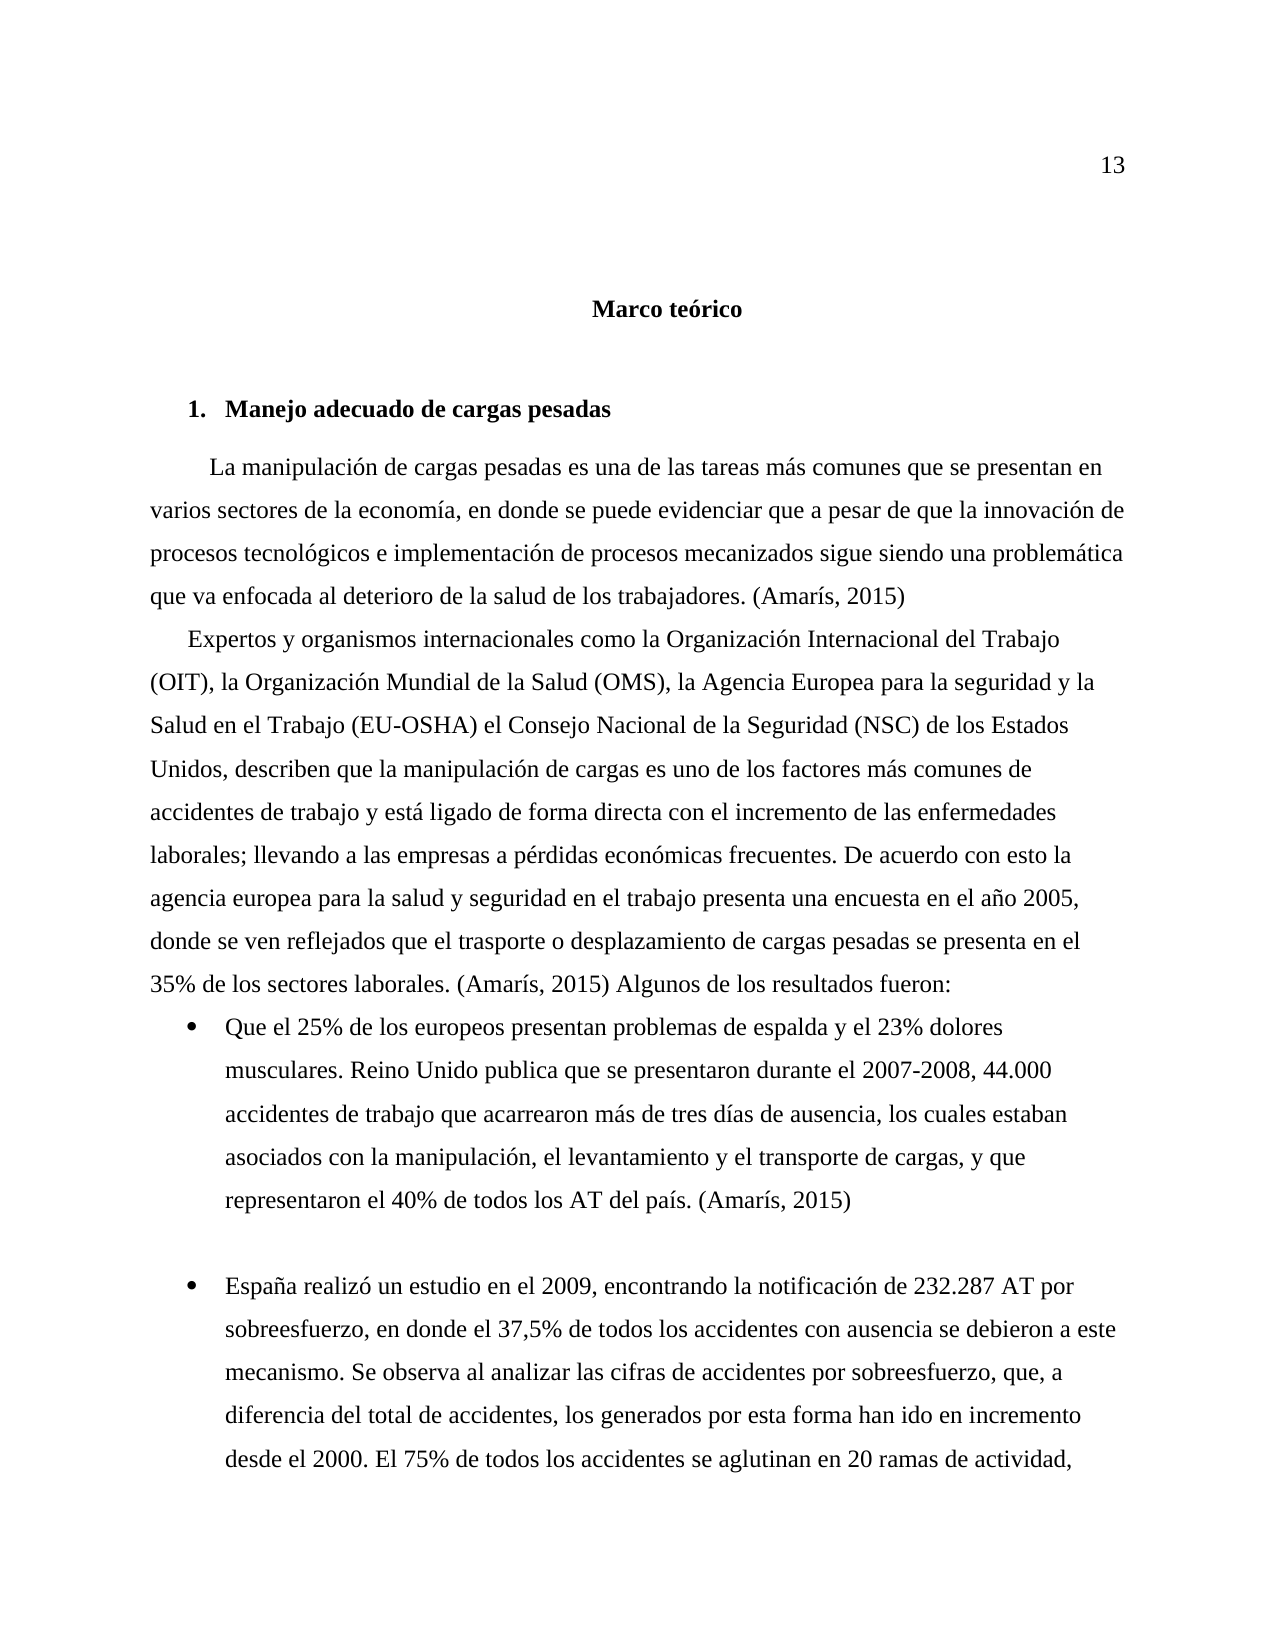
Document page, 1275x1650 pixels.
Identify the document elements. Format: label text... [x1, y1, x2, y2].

list Que el 25% de los europeos presentan problemas de espalda y el 23% dolores musculares. Reino Unido publica que se presentaron durante el 2007-2008, 44.000 accidentes de trabajo que acarrearon más de tres días de ausencia, los cuales estaban asociados con la manipulación, el levantamiento y el transporte de cargas, y que representaron el 40% de todos los AT del país. (Amarís, 2015) [187, 1012, 1125, 1214]
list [187, 1271, 1125, 1472]
text La manipulación de cargas pesadas es una de las tareas más comunes que se presentan en varios sectores de la economía, en donde se puede evidenciar que a pesar de que la innovación de procesos tecnológicos e implementación de procesos mecanizados sigue siendo una problemática que va enfocada al deterioro de la salud de los trabajadores. (Amarís, 2015) [150, 452, 1125, 610]
text Expertos y organismos internacionales como la Organización Internacional del Trabajo (OIT), la Organización Mundial de la Salud (OMS), la Agencia Europea para la seguridad y la Salud en el Trabajo (EU-OSHA) el Consejo Nacional de la Seguridad (NSC) de los Estados Unidos, describen que la manipulación de cargas es uno de los factores más comunes de accidentes de trabajo y está ligado de forma directa con el incremento de las enfermedades laborales; llevando a las empresas a pérdidas económicas frecuentes. De acuerdo con esto la agencia europea para la salud y seguridad en el trabajo presenta una encuesta en el año 2005, donde se ven reflejados que el trasporte o desplazamiento de cargas pesadas se presenta en el 35% de los sectores laborales. (Amarís, 2015) Algunos de los resultados fueron: [150, 624, 1125, 998]
subtitle Manejo adecuado de cargas pesadas [187, 394, 1125, 423]
text Marco teórico [150, 294, 1125, 322]
